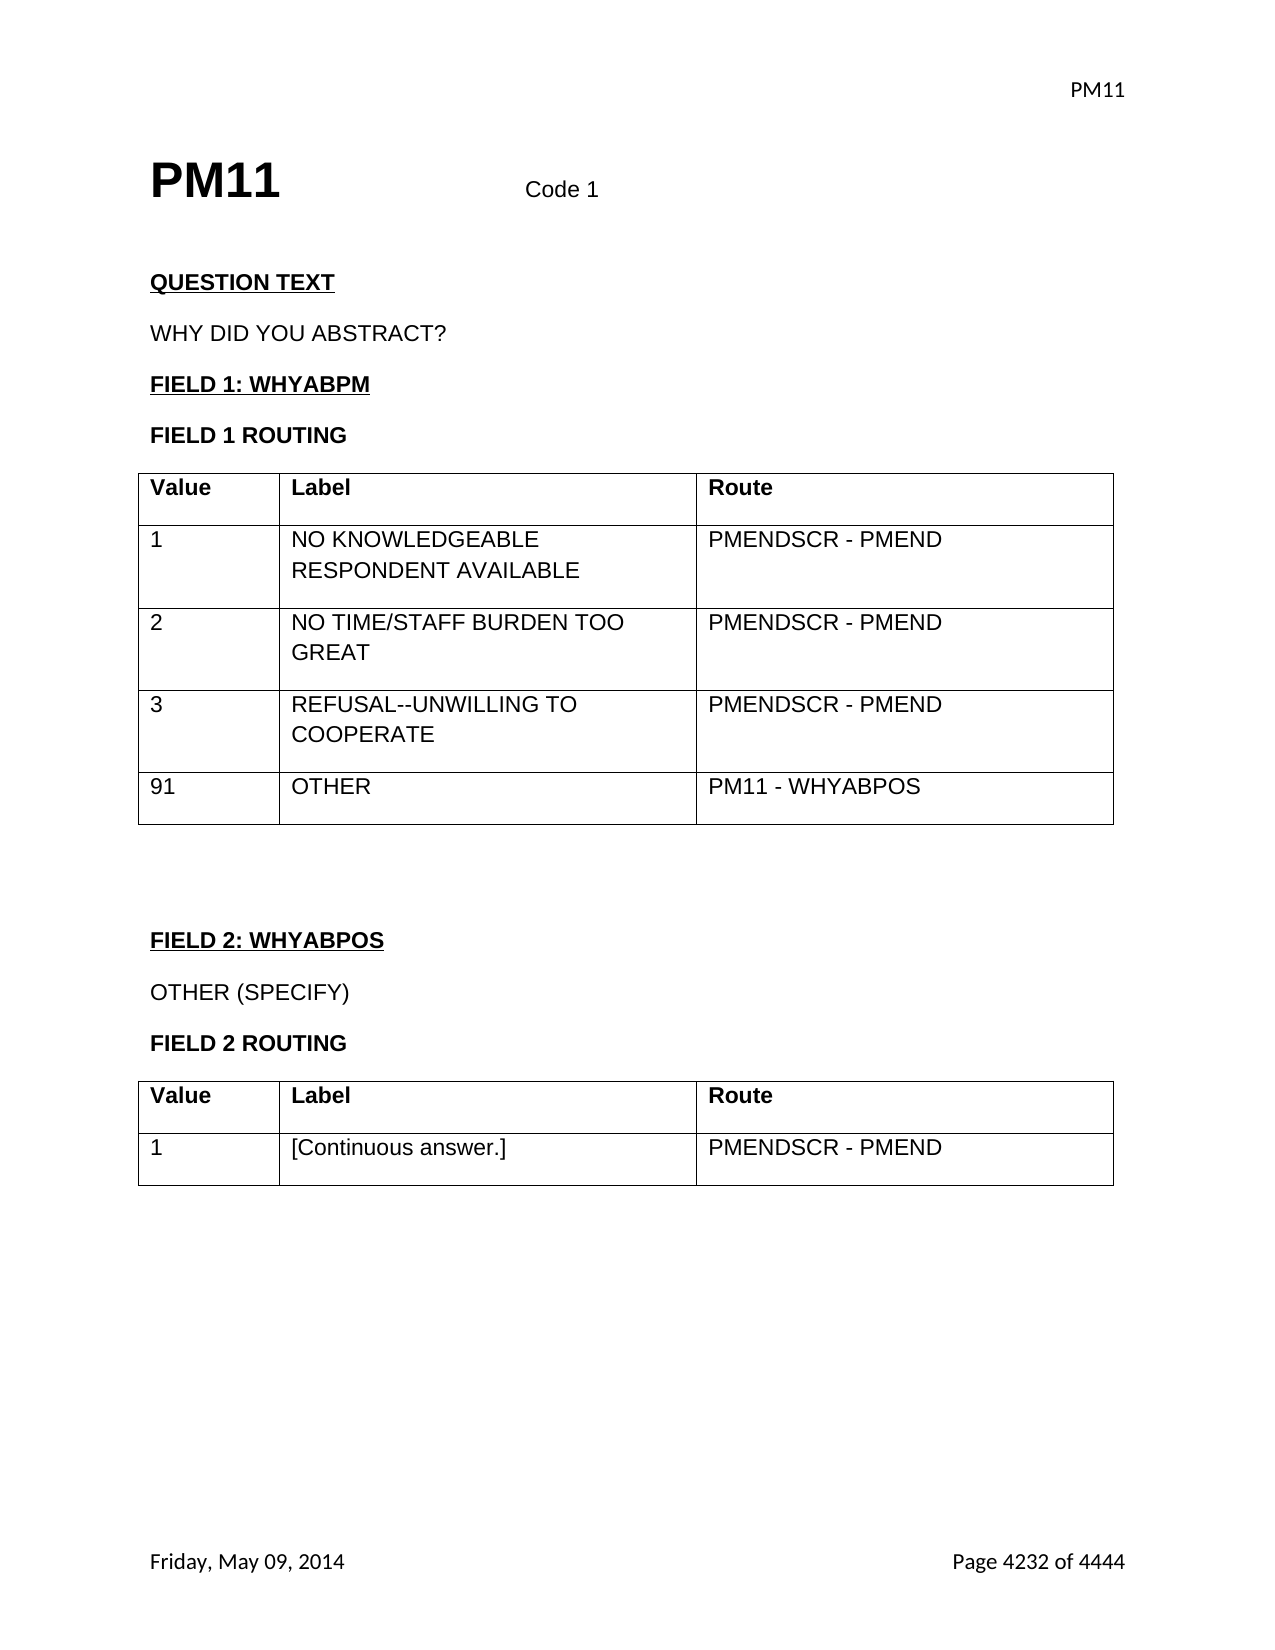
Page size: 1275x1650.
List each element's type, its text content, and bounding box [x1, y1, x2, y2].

table_header Label [280, 474, 696, 525]
table_header Label [280, 1082, 696, 1133]
text OTHER (SPECIFY) [150, 978, 1125, 1005]
table_cell PMENDSCR - PMEND [697, 691, 1113, 772]
text Field 1: WHYABPM [150, 371, 1125, 397]
text Field 2: WHYABPOS [150, 927, 1125, 954]
table_cell PMENDSCR - PMEND [697, 1134, 1113, 1185]
table_cell 91 [139, 773, 279, 824]
text Field 1 Routing [150, 422, 1125, 448]
table_cell NO KNOWLEDGEABLE RESPONDENT AVAILABLE [280, 526, 696, 608]
table_cell PMENDSCR - PMEND [697, 609, 1113, 690]
table_cell 1 [139, 1134, 279, 1185]
table_cell 1 [139, 526, 279, 608]
text Field 2 Routing [150, 1029, 1125, 1056]
table_cell REFUSAL--UNWILLING TO COOPERATE [280, 691, 696, 772]
table_cell 3 [139, 691, 279, 772]
table_cell NO TIME/STAFF BURDEN TOO GREAT [280, 609, 696, 690]
text Question Text [150, 269, 1125, 295]
text WHY DID YOU ABSTRACT? [150, 320, 1125, 346]
table_cell OTHER [280, 773, 696, 824]
table_cell PM11 - WHYABPOS [697, 773, 1113, 824]
subtitle PM11 Code 1 [150, 150, 1125, 207]
table_header Route [697, 1082, 1113, 1133]
table_cell [Continuous answer.] [280, 1134, 696, 1185]
table_cell 2 [139, 609, 279, 690]
table_header Route [697, 474, 1113, 525]
table_header Value [139, 1082, 279, 1133]
table_cell PMENDSCR - PMEND [697, 526, 1113, 608]
table_header Value [139, 474, 279, 525]
